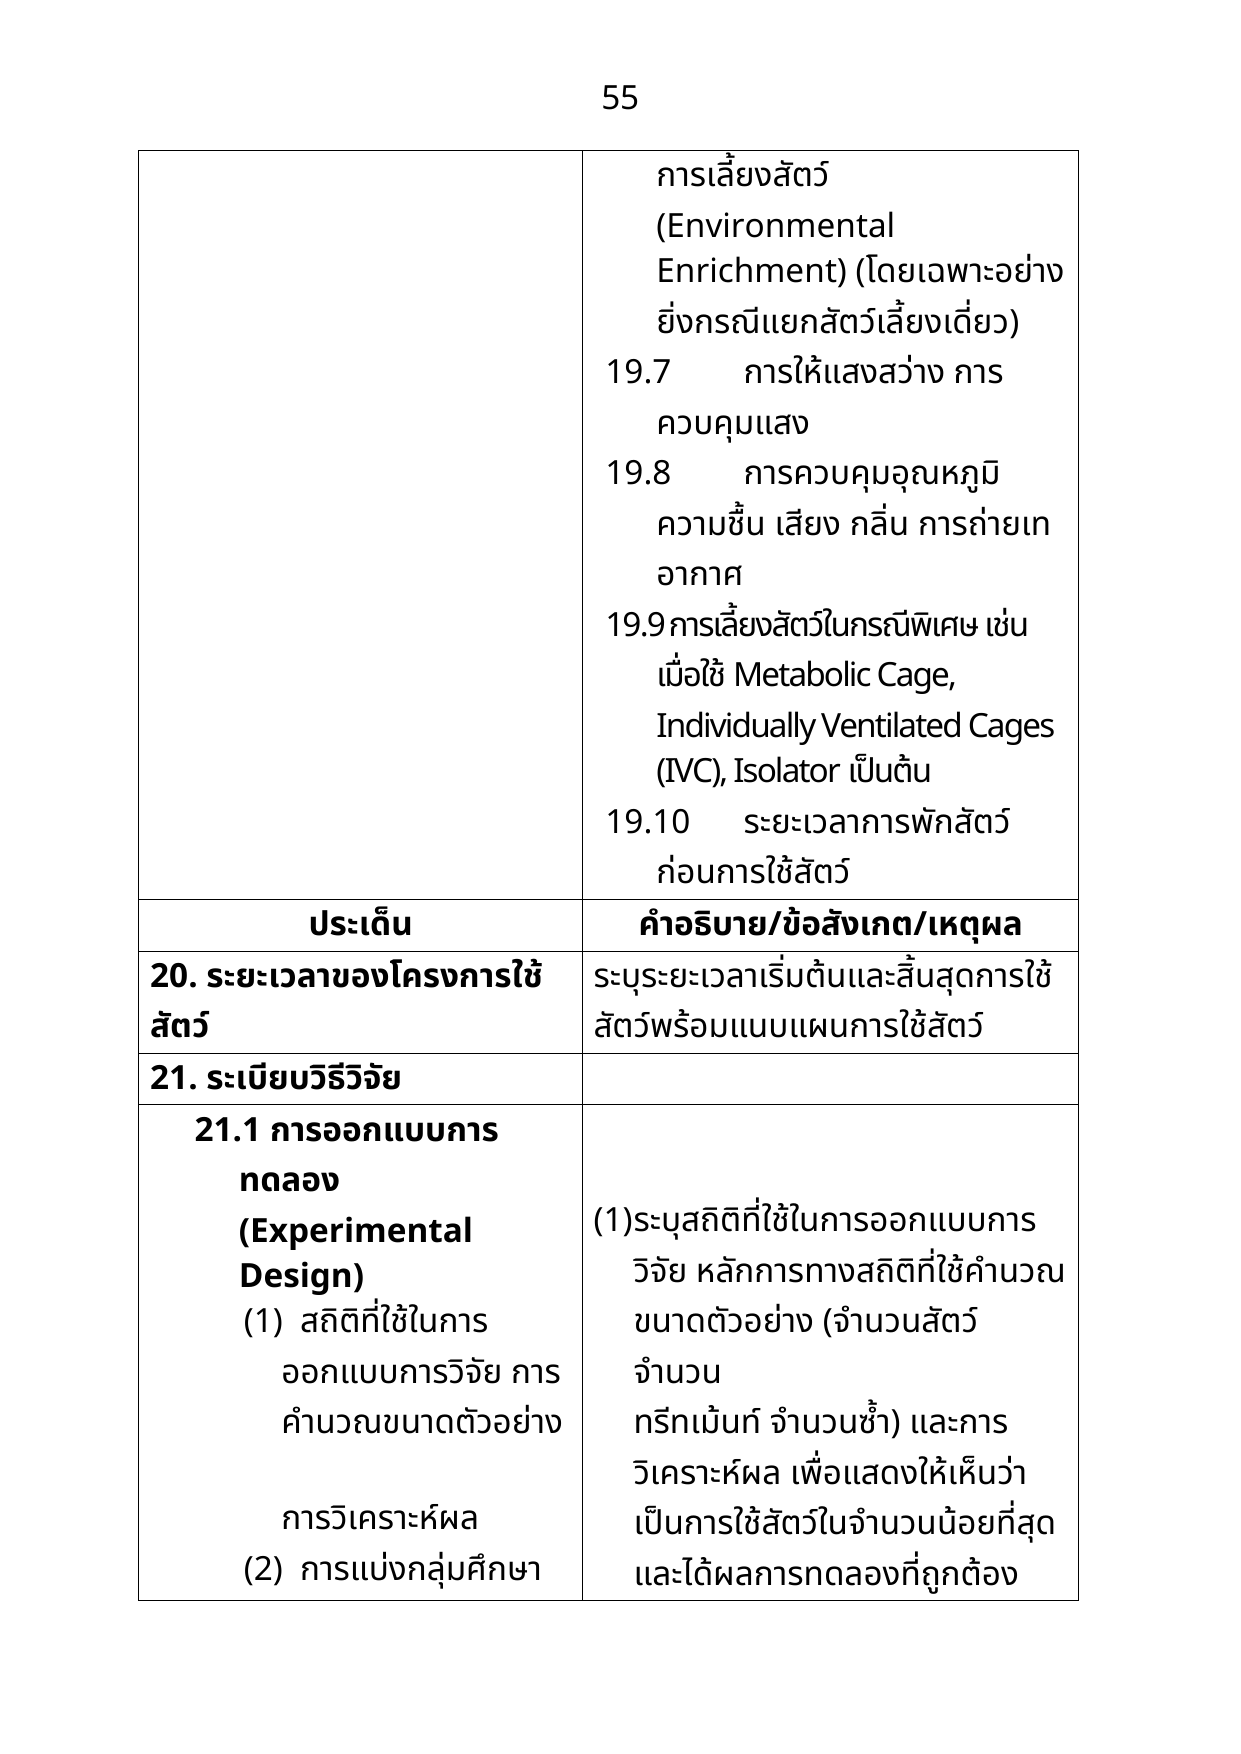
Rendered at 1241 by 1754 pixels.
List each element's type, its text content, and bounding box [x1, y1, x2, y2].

table_cell 20. ระยะเวลาของโครงการใช้สัตว์ [139, 952, 582, 1053]
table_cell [583, 1105, 1078, 1600]
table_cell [583, 151, 1078, 899]
table_cell คำอธิบาย/ข้อสังเกต/เหตุผล [583, 900, 1078, 951]
table_cell [583, 1054, 1078, 1104]
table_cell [139, 151, 582, 899]
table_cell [139, 1105, 582, 1600]
table_cell 21. ระเบียบวิธีวิจัย [139, 1054, 582, 1104]
table_cell ประเด็น [139, 900, 582, 951]
table_cell ระบุระยะเวลาเริ่มต้นและสิ้นสุดการใช้สัตว์พร้อมแนบแผนการใช้สัตว์ [583, 952, 1078, 1053]
